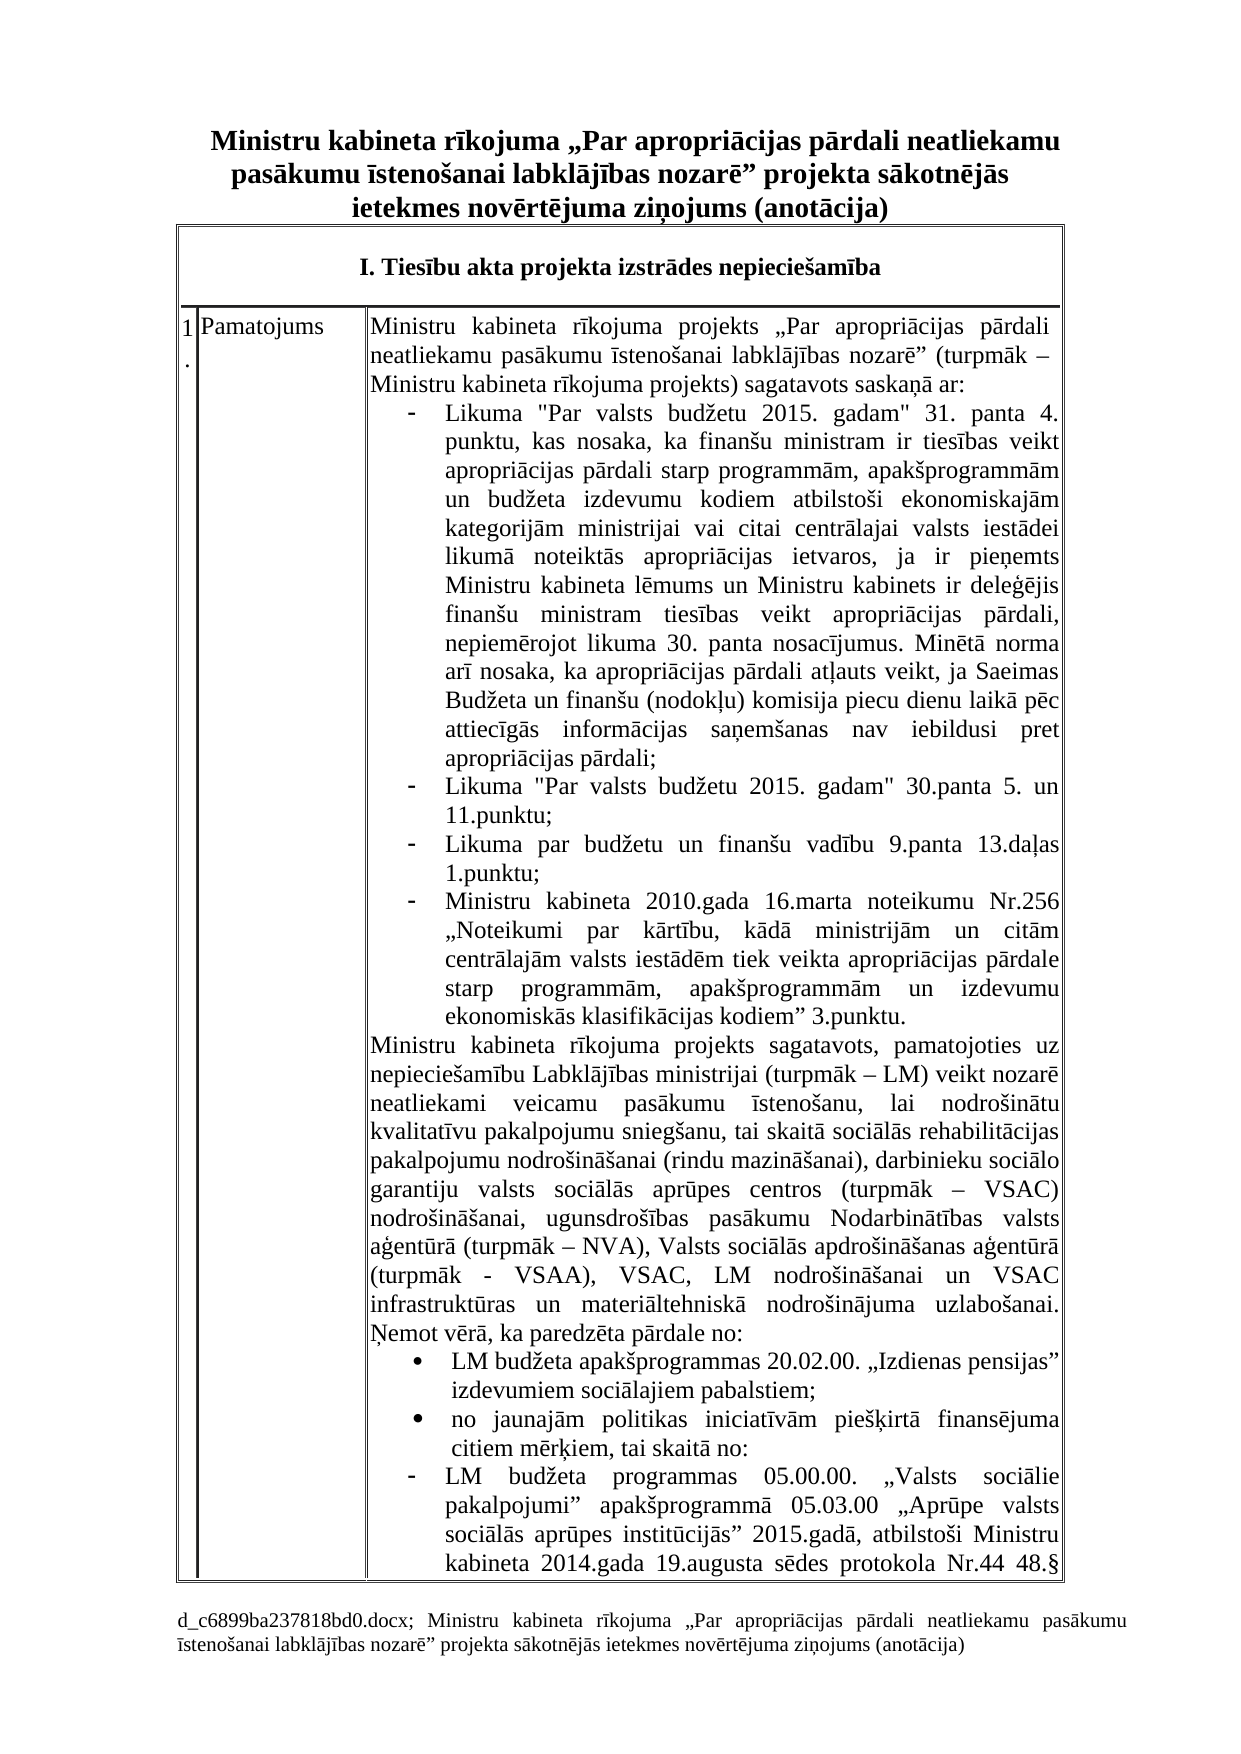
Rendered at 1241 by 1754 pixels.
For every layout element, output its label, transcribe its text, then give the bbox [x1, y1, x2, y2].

table_cell 1. [179, 305, 197, 1579]
text Ministru kabineta rīkojuma „Par apropriācijas pārdali neatliekamu pasākumu īstenošanai labklājības nozarē” projekta sākotnējās ietekmes novērtējuma ziņojums (anotācija) [177, 123, 1063, 223]
table_header I. Tiesību akta projekta izstrādes nepieciešamība [179, 227, 1062, 305]
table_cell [367, 305, 1062, 1579]
table_cell Pamatojums [197, 308, 367, 1579]
